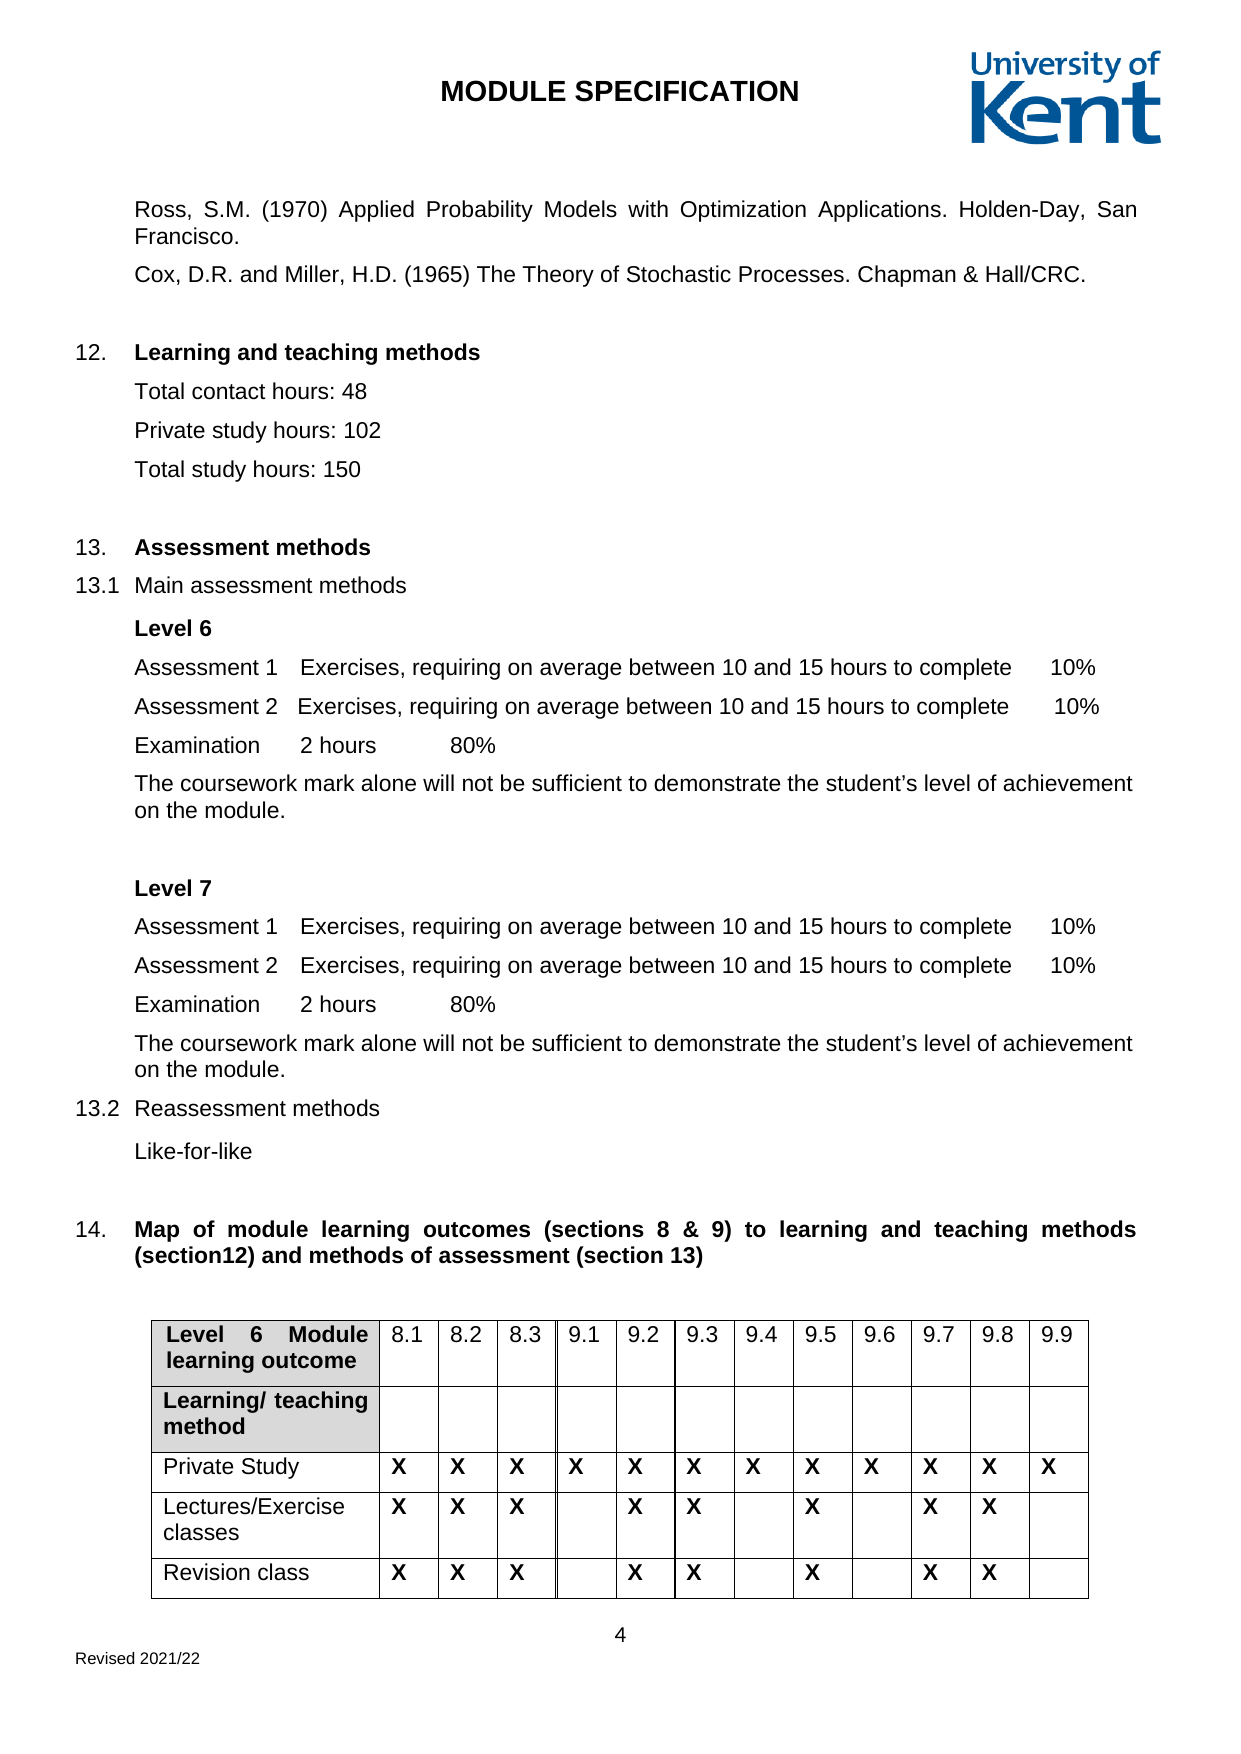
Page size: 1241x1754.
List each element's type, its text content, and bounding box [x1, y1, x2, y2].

table_cell X [794, 1453, 852, 1492]
table_cell X [380, 1493, 438, 1558]
table_cell X [794, 1493, 852, 1558]
table_cell [439, 1387, 497, 1452]
table_header 9.8 [971, 1321, 1029, 1386]
table_cell X [617, 1559, 674, 1598]
text Assessment 1 Exercises, requiring on average between 10 and 15 hours to complete 10% [134, 654, 1138, 680]
table_cell X [498, 1493, 555, 1558]
table_cell [676, 1387, 734, 1452]
list Assessment methods [75, 533, 1138, 560]
table_header 8.2 [439, 1321, 497, 1386]
table_cell X [380, 1559, 438, 1598]
text Total study hours: 150 [134, 456, 1138, 482]
table_cell X [439, 1493, 497, 1558]
table_cell Private Study [152, 1453, 379, 1492]
table_cell [853, 1559, 911, 1598]
table_cell X [676, 1493, 734, 1558]
table_header 9.5 [794, 1321, 852, 1386]
table_cell [558, 1559, 616, 1598]
table_cell X [498, 1453, 555, 1492]
table_header 9.1 [558, 1321, 616, 1386]
text Level 7 [134, 874, 1138, 901]
table_cell [380, 1387, 438, 1452]
table_cell [1030, 1493, 1088, 1558]
table_cell [558, 1387, 616, 1452]
table_header Level 6 Module learning outcome [152, 1321, 379, 1386]
table_header 8.3 [498, 1321, 555, 1386]
table_cell X [735, 1453, 793, 1492]
table_cell X [498, 1559, 555, 1598]
text Private study hours: 102 [134, 417, 1138, 443]
text Cox, D.R. and Miller, H.D. (1965) The Theory of Stochastic Processes. Chapman & Hall/CRC. [134, 261, 1138, 288]
table_cell [735, 1559, 793, 1598]
text Examination 2 hours 80% [134, 991, 1138, 1017]
table_cell X [971, 1559, 1029, 1598]
list Map of module learning outcomes (sections 8 & 9) to learning and teaching methods (section12) and methods of assessment (section 13) [75, 1216, 1138, 1268]
text Assessment 1 Exercises, requiring on average between 10 and 15 hours to complete 10% [134, 913, 1138, 940]
table_cell X [971, 1453, 1029, 1492]
text The coursework mark alone will not be sufficient to demonstrate the student’s level of achievement on the module. [134, 770, 1138, 823]
table_cell [617, 1387, 674, 1452]
table_cell [794, 1387, 852, 1452]
table_cell X [912, 1453, 970, 1492]
table_header 9.7 [912, 1321, 970, 1386]
table_cell [971, 1387, 1029, 1452]
table_header 9.6 [853, 1321, 911, 1386]
list Learning and teaching methods [75, 339, 1138, 366]
table_cell X [439, 1559, 497, 1598]
table_cell [498, 1387, 555, 1452]
table_cell X [912, 1559, 970, 1598]
table_cell [558, 1493, 616, 1558]
table_cell X [617, 1493, 674, 1558]
table_cell X [676, 1453, 734, 1492]
table_cell X [794, 1559, 852, 1598]
table_cell [912, 1387, 970, 1452]
table_header 9.4 [735, 1321, 793, 1386]
table_cell Learning/ teaching method [152, 1387, 379, 1452]
text Examination 2 hours 80% [134, 732, 1138, 758]
table_cell X [853, 1453, 911, 1492]
table_cell X [439, 1453, 497, 1492]
table_header 9.3 [676, 1321, 734, 1386]
table_cell Lectures/Exercise classes [152, 1493, 379, 1558]
text Assessment 2 Exercises, requiring on average between 10 and 15 hours to complete 10% [134, 952, 1138, 978]
table_cell X [912, 1493, 970, 1558]
table_cell X [617, 1453, 674, 1492]
table_cell X [558, 1453, 616, 1492]
table_header 9.9 [1030, 1321, 1088, 1386]
list Main assessment methods [75, 572, 1165, 599]
table_cell X [971, 1493, 1029, 1558]
table_cell [735, 1493, 793, 1558]
text Like-for-like [134, 1138, 1138, 1164]
text Assessment 2 Exercises, requiring on average between 10 and 15 hours to complete 10% [134, 693, 1138, 719]
text The coursework mark alone will not be sufficient to demonstrate the student’s level of achievement on the module. [134, 1030, 1138, 1083]
table_cell [853, 1387, 911, 1452]
table_header 9.2 [617, 1321, 674, 1386]
table_cell X [676, 1559, 734, 1598]
table_cell X [380, 1453, 438, 1492]
picture [970, 48, 1163, 145]
table_cell [735, 1387, 793, 1452]
text Level 6 [134, 615, 1138, 641]
table_cell [853, 1493, 911, 1558]
text Ross, S.M. (1970) Applied Probability Models with Optimization Applications. Holden-Day, San Francisco. [134, 196, 1138, 249]
table_cell Revision class [152, 1559, 379, 1598]
table_cell [1030, 1387, 1088, 1452]
text 13.2 Reassessment methods [75, 1095, 1165, 1121]
table_cell [1030, 1559, 1088, 1598]
table_cell X [1030, 1453, 1088, 1492]
table_header 8.1 [380, 1321, 438, 1386]
text Total contact hours: 48 [134, 378, 1138, 404]
